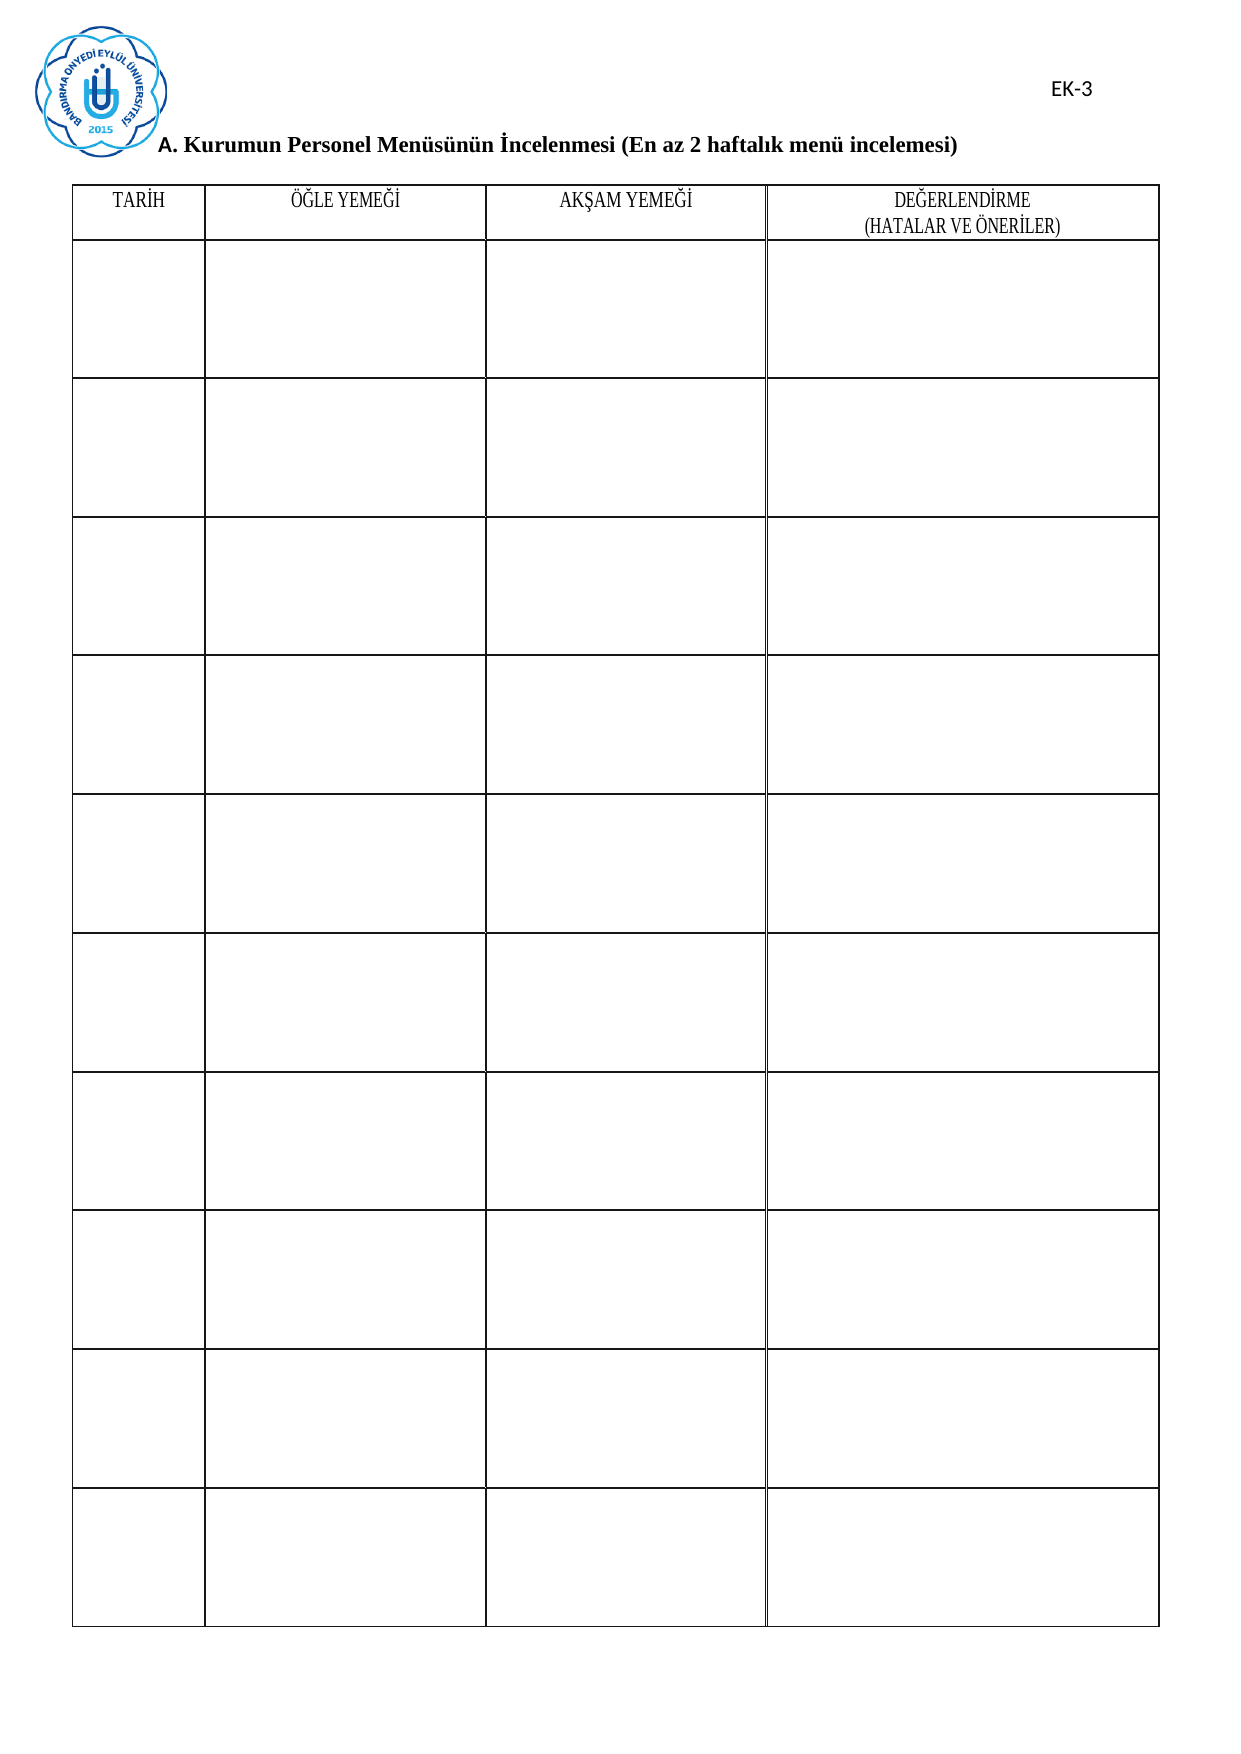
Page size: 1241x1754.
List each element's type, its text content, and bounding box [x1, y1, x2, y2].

table_cell [73, 934, 204, 1071]
table_cell [206, 241, 485, 377]
table_cell [206, 1489, 485, 1626]
table_cell [768, 1350, 1158, 1487]
table_cell [487, 795, 765, 932]
table_cell [487, 656, 765, 793]
table_cell [487, 379, 765, 516]
table_cell [768, 1073, 1158, 1209]
table_cell [768, 1489, 1158, 1626]
table_cell [768, 656, 1158, 793]
table_cell [73, 518, 204, 654]
table_cell [487, 1211, 765, 1348]
table_cell [73, 656, 204, 793]
table_cell [73, 241, 204, 377]
table_cell [768, 241, 1158, 377]
table_cell [768, 934, 1158, 1071]
table_cell [487, 518, 765, 654]
table_cell [73, 795, 204, 932]
table_header ÖĞLE YEMEĞİ [206, 186, 485, 238]
table_cell [206, 379, 485, 516]
table_cell [768, 795, 1158, 932]
table_cell [487, 1350, 765, 1487]
table_cell [487, 1489, 765, 1626]
table_cell [206, 1350, 485, 1487]
table_cell [768, 1211, 1158, 1348]
table_cell [487, 241, 765, 377]
table_cell [206, 518, 485, 654]
table_cell [206, 795, 485, 932]
table_header AKŞAM YEMEĞİ [487, 186, 765, 238]
table_cell [73, 1073, 204, 1209]
text A. Kurumun Personel Menüsünün İncelenmesi (En az 2 haftalık menü incelemesi) [148, 130, 1092, 158]
table_header DEĞERLENDİRME (HATALAR VE ÖNERİLER) [768, 186, 1158, 238]
table_cell [487, 934, 765, 1071]
table_cell [768, 518, 1158, 654]
table_cell [768, 379, 1158, 516]
table_cell [73, 1350, 204, 1487]
table_cell [487, 1073, 765, 1209]
table_cell [206, 1211, 485, 1348]
table_cell [73, 379, 204, 516]
table_cell [73, 1489, 204, 1626]
table_cell [206, 1073, 485, 1209]
table_header TARİH [73, 186, 204, 238]
table_cell [206, 656, 485, 793]
table_cell [206, 934, 485, 1071]
picture [34, 25, 168, 158]
table_cell [73, 1211, 204, 1348]
